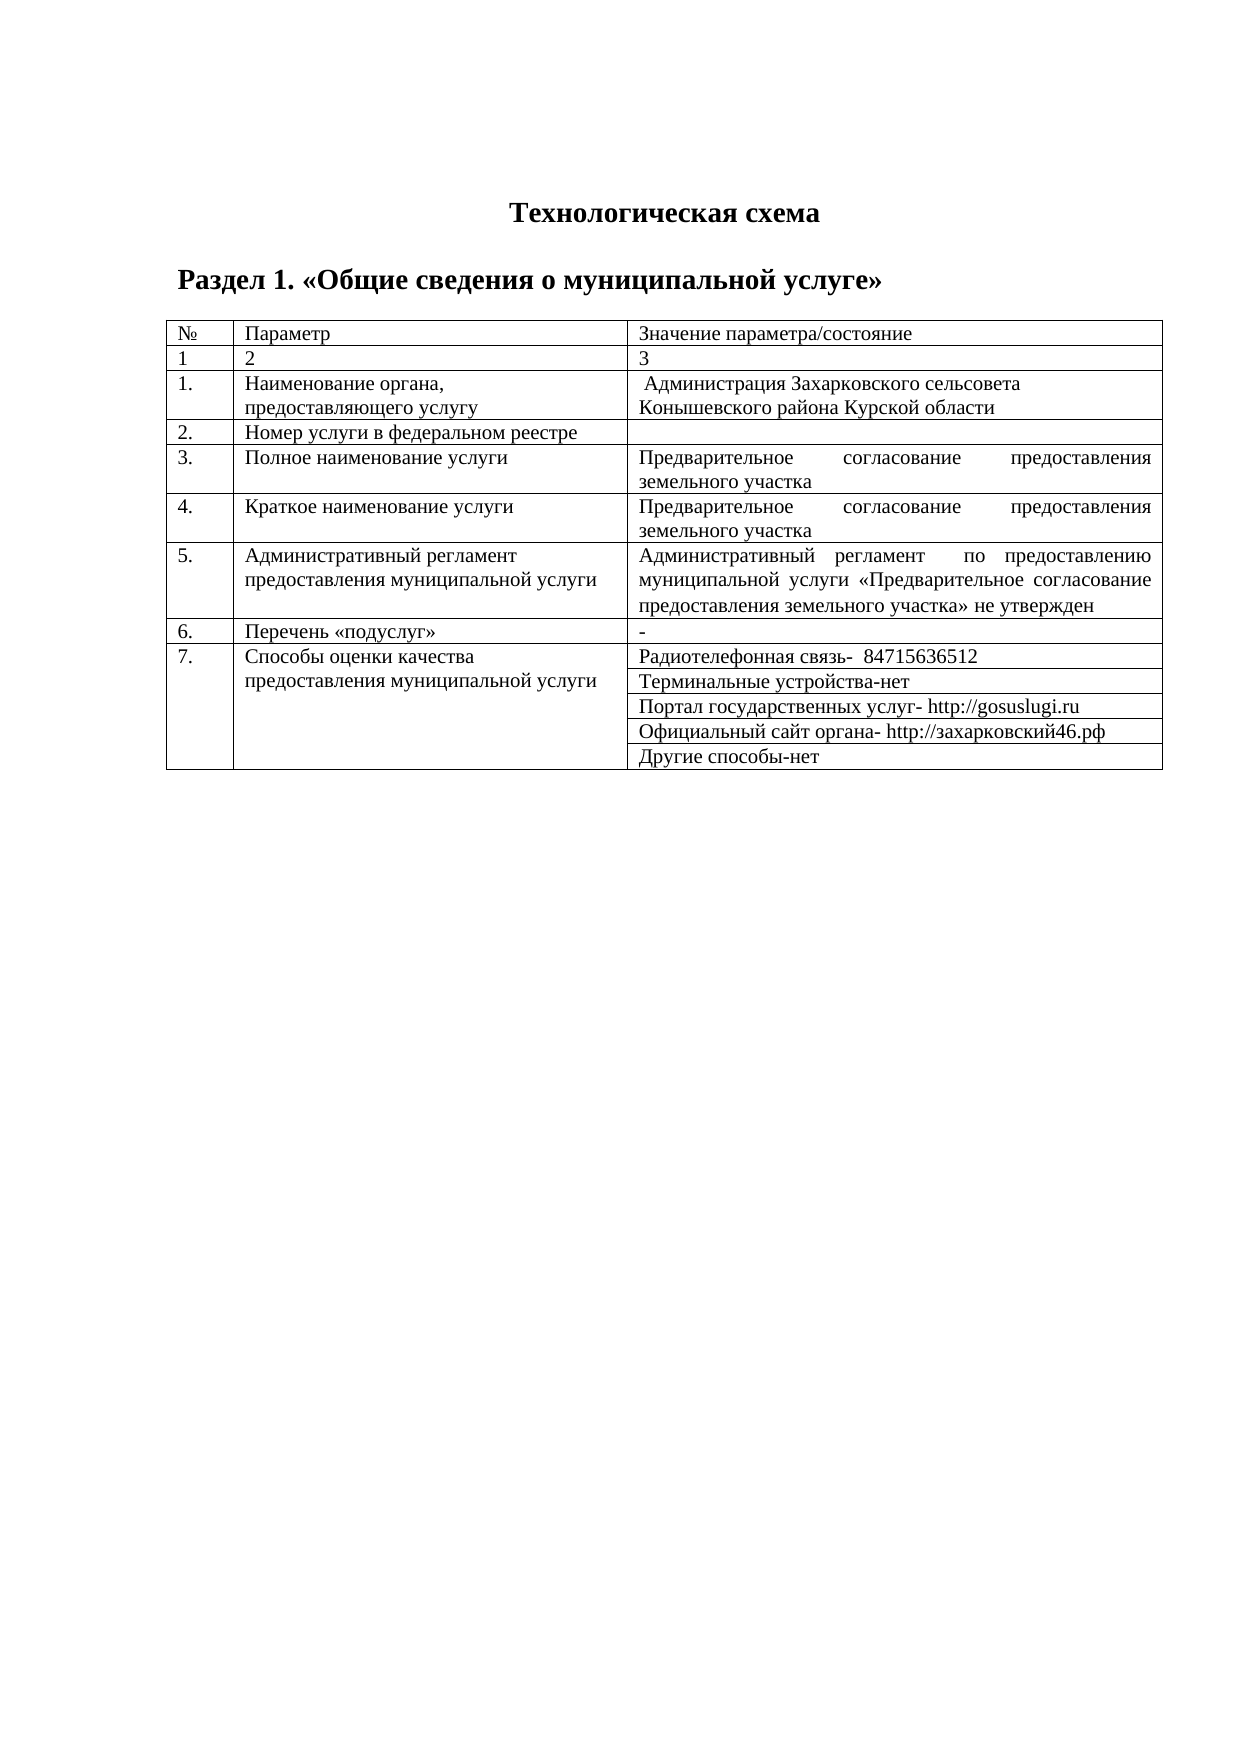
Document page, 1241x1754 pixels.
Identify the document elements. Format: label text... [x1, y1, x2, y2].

table_header № [167, 321, 233, 344]
table_cell Полное наименование услуги [234, 445, 627, 493]
table_cell Административный регламент по предоставлению муниципальной услуги «Предварительное согласование предоставления земельного участка» не утвержден [628, 543, 1162, 618]
table_cell 2. [167, 420, 233, 444]
table_cell 3 [628, 346, 1162, 370]
table_cell 1. [167, 371, 233, 419]
table_cell Предварительное согласование предоставления земельного участка [628, 494, 1162, 542]
text Технологическая схема [177, 195, 1152, 228]
table_cell 1 [167, 346, 233, 370]
table_header Значение параметра/состояние [628, 321, 1162, 344]
table_cell Номер услуги в федеральном реестре [234, 420, 627, 444]
table_cell Радиотелефонная связь- 84715636512 [628, 644, 1162, 668]
table_cell Администрация Захарковского сельсовета Конышевского района Курской области [628, 371, 1162, 419]
table_cell 6. [167, 619, 233, 643]
table_cell Краткое наименование услуги [234, 494, 627, 542]
table_cell Официальный сайт органа- http://захарковский46.рф [628, 719, 1162, 743]
table_cell Административный регламент предоставления муниципальной услуги [234, 543, 627, 618]
table_cell Предварительное согласование предоставления земельного участка [628, 445, 1162, 493]
table_header Параметр [234, 321, 627, 344]
table_cell 7. [167, 644, 233, 768]
table_cell Портал государственных услуг- http://gosuslugi.ru [628, 694, 1162, 718]
table_cell Наименование органа, предоставляющего услугу [234, 371, 627, 419]
table_cell - [628, 619, 1162, 643]
table_cell [628, 420, 1162, 444]
table_cell Терминальные устройства-нет [628, 669, 1162, 693]
table_cell Другие способы-нет [628, 744, 1162, 768]
table_cell 3. [167, 445, 233, 493]
table_cell 4. [167, 494, 233, 542]
table_cell Способы оценки качества предоставления муниципальной услуги [234, 644, 627, 768]
text Раздел 1. «Общие сведения о муниципальной услуге» [177, 262, 1152, 295]
table_cell 2 [234, 346, 627, 370]
table_cell 5. [167, 543, 233, 618]
table_cell Перечень «подуслуг» [234, 619, 627, 643]
